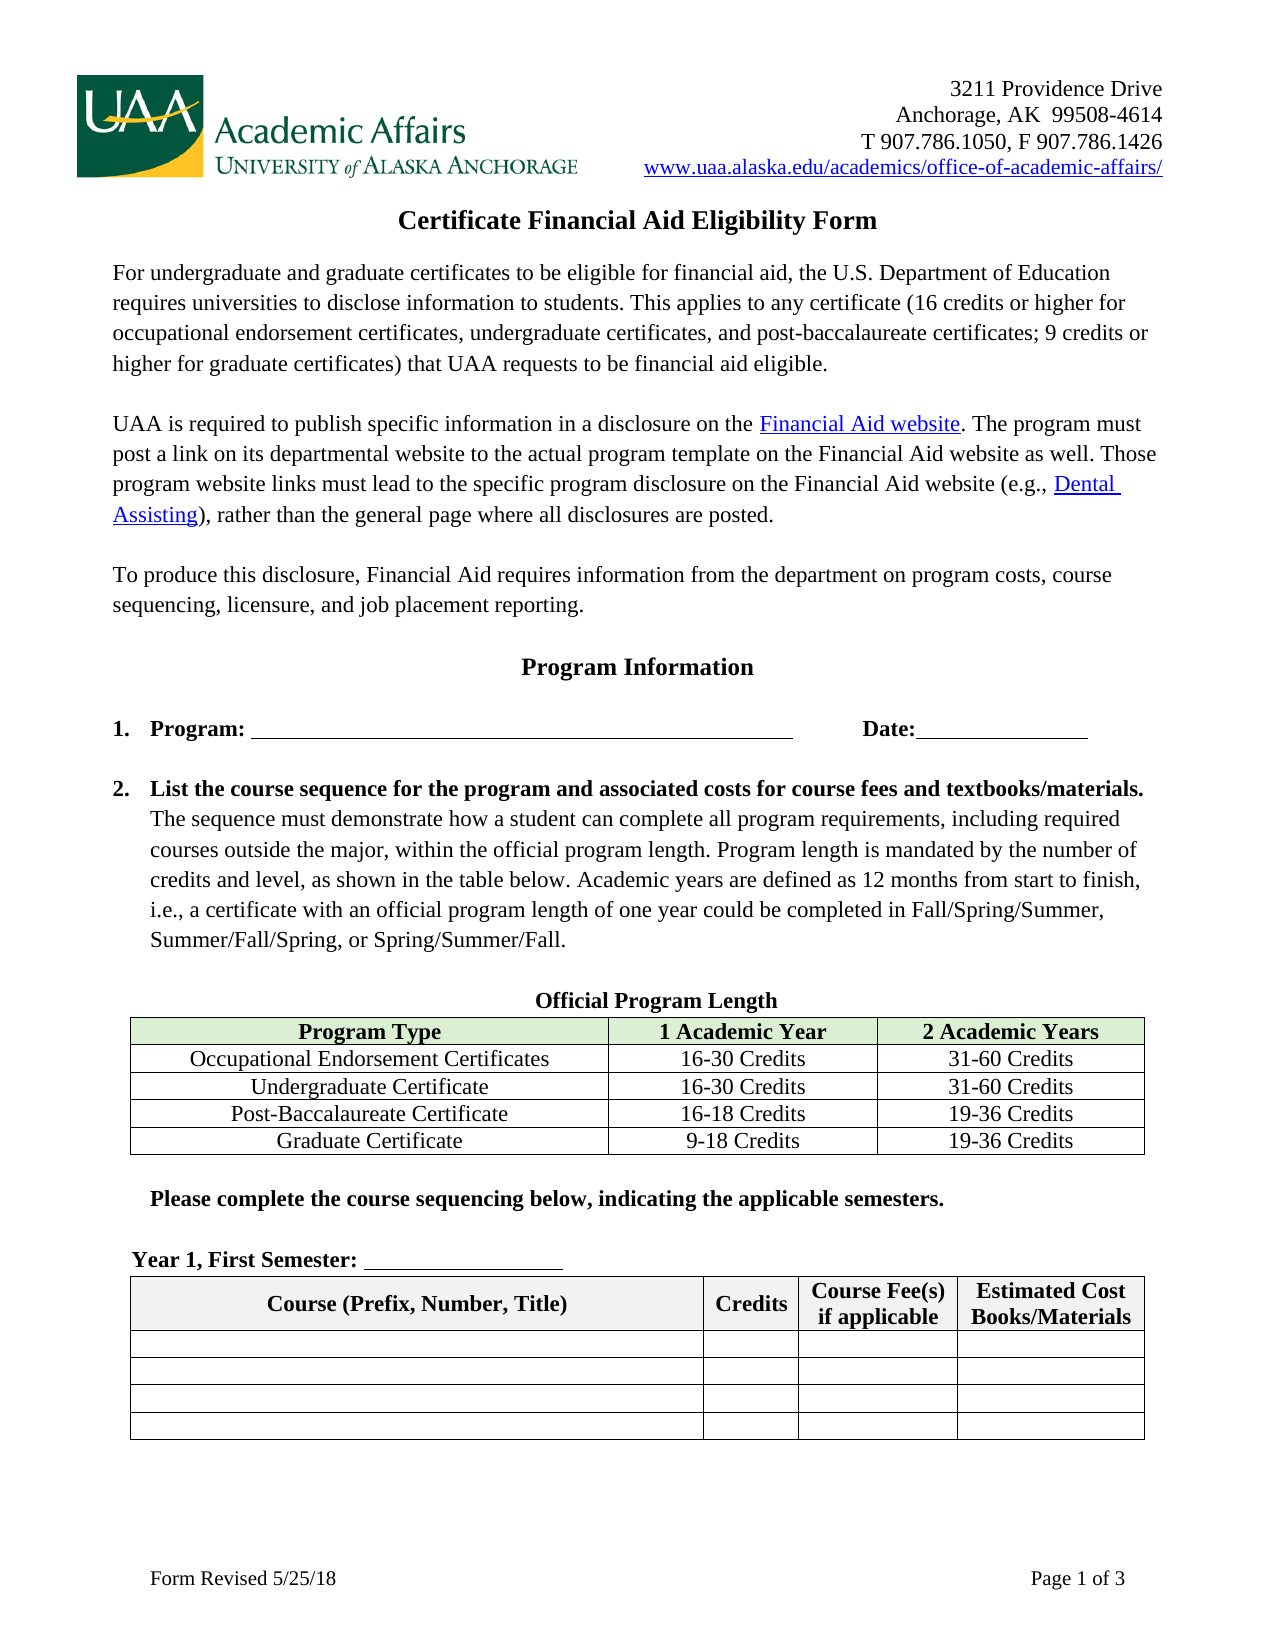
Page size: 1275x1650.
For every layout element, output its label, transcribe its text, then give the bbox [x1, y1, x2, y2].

table_cell [131, 1413, 703, 1439]
table_cell [704, 1385, 798, 1412]
list Program Information [112, 652, 1162, 680]
text UAA is required to publish specific information in a disclosure on the Financial Aid website. The program must post a link on its departmental website to the actual program template on the Financial Aid website as well. Those program website links must lead to the specific program disclosure on the Financial Aid website (e.g., Dental Assisting), rather than the general page where all disclosures are posted. [112, 410, 1162, 527]
table_cell [958, 1331, 1144, 1357]
table_cell [958, 1385, 1144, 1412]
table_header Course Fee(s) if applicable [799, 1277, 957, 1329]
table_header 2 Academic Years [878, 1018, 1144, 1044]
table_cell 31-60 Credits [878, 1073, 1144, 1099]
table_cell Undergraduate Certificate [131, 1073, 608, 1099]
text For undergraduate and graduate certificates to be eligible for financial aid, the U.S. Department of Education requires universities to disclose information to students. This applies to any certificate (16 credits or higher for occupational endorsement certificates, undergraduate certificates, and post-baccalaureate certificates; 9 credits or higher for graduate certificates) that UAA requests to be financial aid eligible. [112, 259, 1162, 376]
table_cell Occupational Endorsement Certificates [131, 1045, 608, 1072]
table_cell [704, 1331, 798, 1357]
table_cell [704, 1413, 798, 1439]
list Official Program Length [150, 987, 1162, 1013]
table_cell [799, 1331, 957, 1357]
list List the course sequence for the program and associated costs for course fees and textbooks/materials. The sequence must demonstrate how a student can complete all program requirements, including required courses outside the major, within the official program length. Program length is mandated by the number of credits and level, as shown in the table below. Academic years are defined as 12 months from start to finish, i.e., a certificate with an official program length of one year could be completed in Fall/Spring/Summer, Summer/Fall/Spring, or Spring/Summer/Fall. [112, 775, 1162, 953]
table_cell 31-60 Credits [878, 1045, 1144, 1072]
table_cell [958, 1358, 1144, 1384]
table_cell [799, 1385, 957, 1412]
table_cell 19-36 Credits [878, 1100, 1144, 1127]
text To produce this disclosure, Financial Aid requires information from the department on program costs, course sequencing, licensure, and job placement reporting. [112, 561, 1162, 618]
table_cell 16-30 Credits [609, 1073, 877, 1099]
list Please complete the course sequencing below, indicating the applicable semesters. [150, 1185, 1162, 1212]
text Year 1, First Semester: [131, 1246, 1162, 1272]
table_cell 16-30 Credits [609, 1045, 877, 1072]
table_header Credits [704, 1277, 798, 1329]
table_cell 16-18 Credits [609, 1100, 877, 1127]
table_header Course (Prefix, Number, Title) [131, 1277, 703, 1329]
list Program: Date: [112, 715, 1162, 741]
picture [77, 75, 578, 178]
table_cell Graduate Certificate [131, 1128, 608, 1154]
table_cell [799, 1358, 957, 1384]
table_cell 9-18 Credits [609, 1128, 877, 1154]
table_header Program Type [131, 1018, 608, 1044]
table_cell [131, 1331, 703, 1357]
table_cell [131, 1358, 703, 1384]
table_header Estimated Cost Books/Materials [958, 1277, 1144, 1329]
table_header 1 Academic Year [609, 1018, 877, 1044]
table_cell Post-Baccalaureate Certificate [131, 1100, 608, 1127]
table_cell [131, 1385, 703, 1412]
table_cell [704, 1358, 798, 1384]
table_cell [799, 1413, 957, 1439]
table_cell [958, 1413, 1144, 1439]
text Certificate Financial Aid Eligibility Form [112, 204, 1162, 235]
table_cell 19-36 Credits [878, 1128, 1144, 1154]
